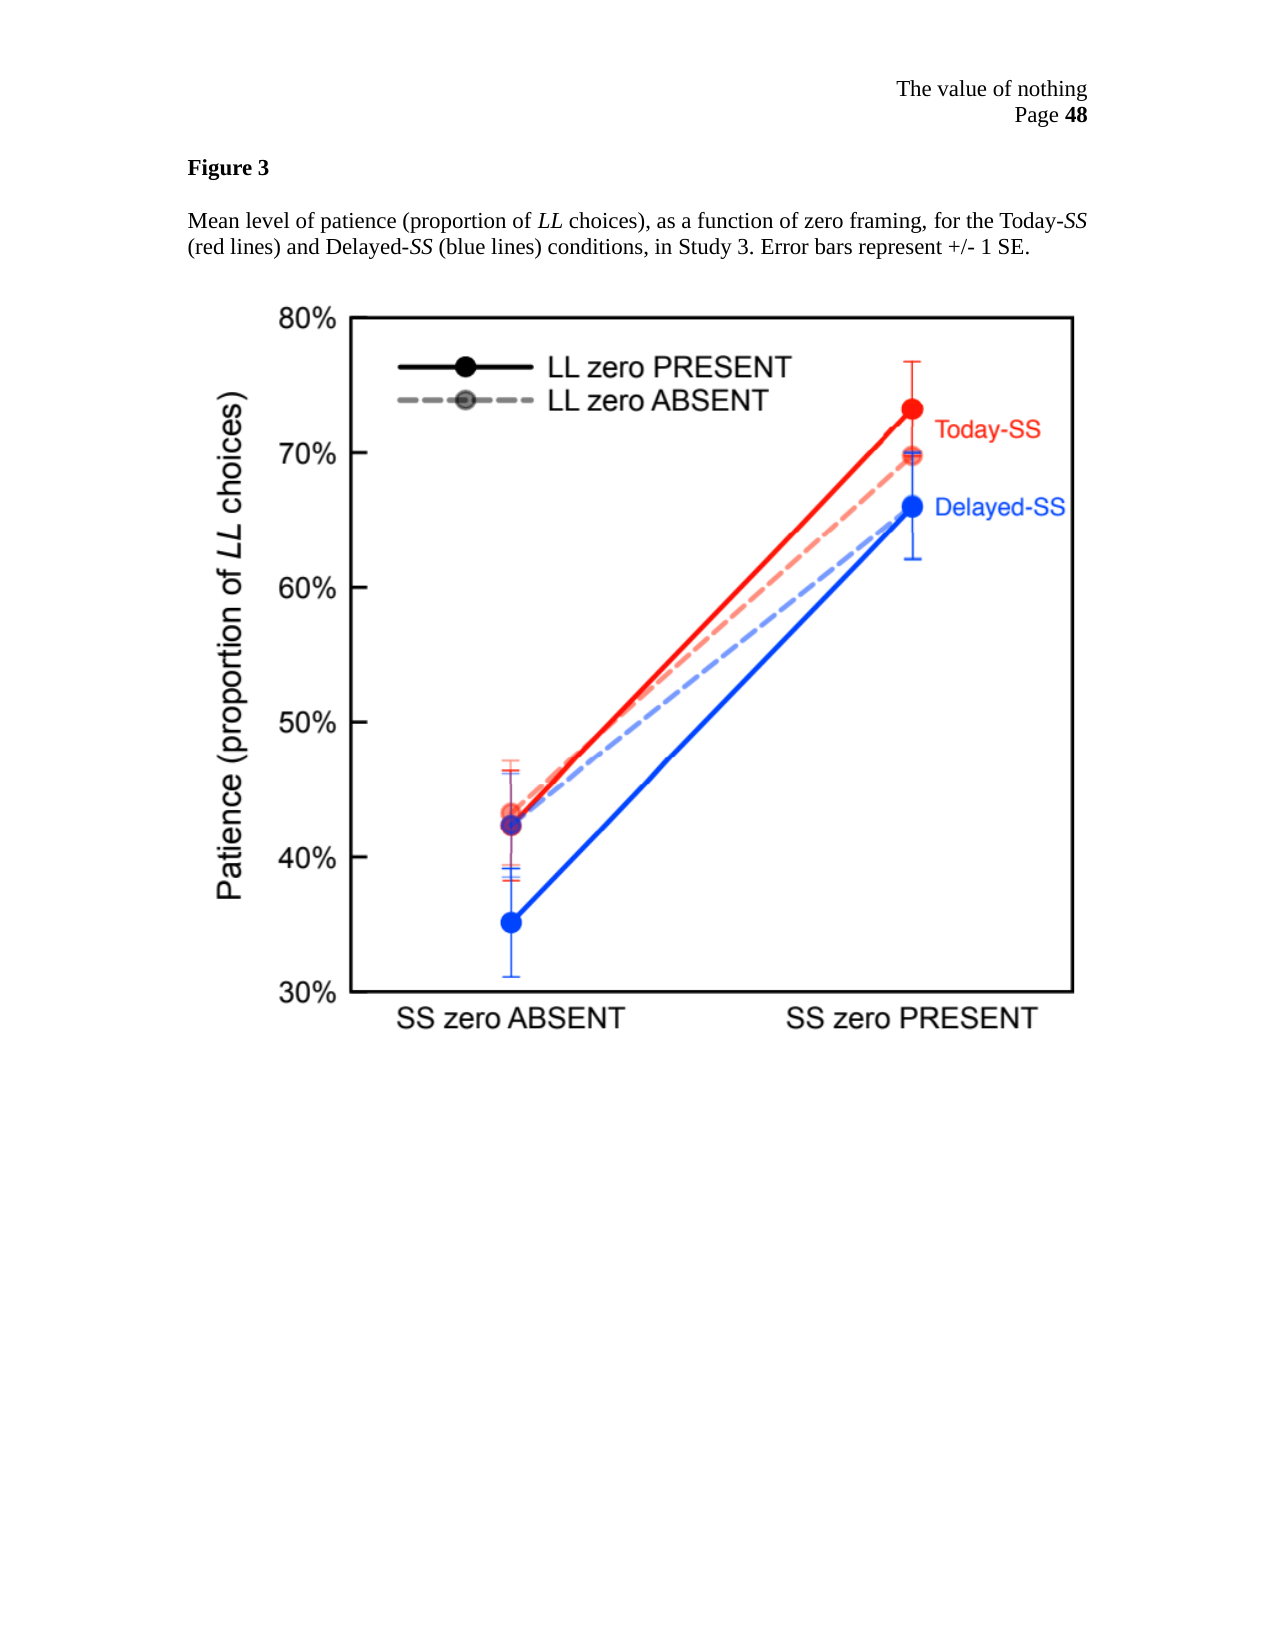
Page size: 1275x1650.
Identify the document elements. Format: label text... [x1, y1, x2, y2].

text Figure 3 [187, 154, 1087, 180]
text Mean level of patience (proportion of LL choices), as a function of zero framing, for the Today-SS (red lines) and Delayed-SS (blue lines) conditions, in Study 3. Error bars represent +/- 1 SE. [187, 207, 1087, 259]
